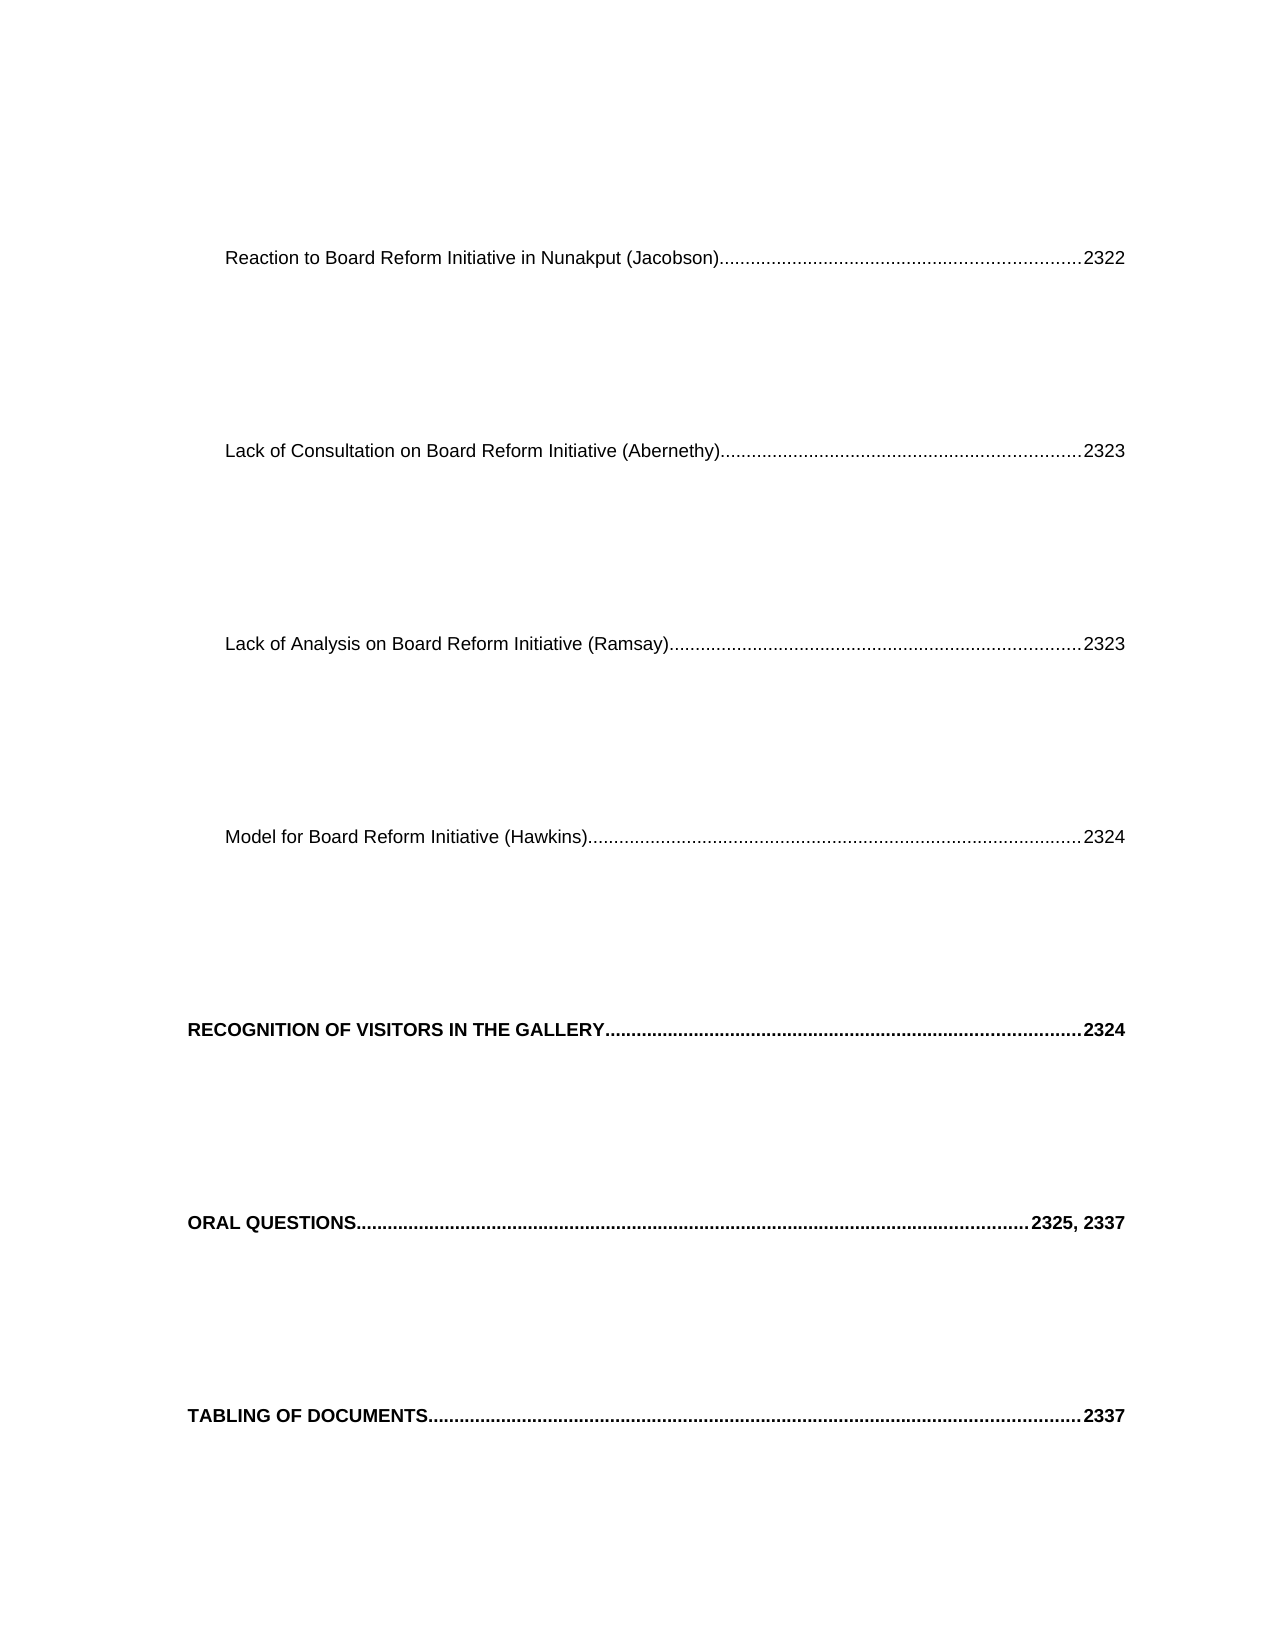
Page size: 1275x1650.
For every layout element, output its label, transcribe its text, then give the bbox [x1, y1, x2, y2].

text RECOGNITION OF VISITORS IN THE GALLERY 2324 [187, 1019, 1162, 1041]
text Lack of Analysis on Board Reform Initiative (Ramsay) 2323 [187, 633, 1162, 654]
text TABLING OF DOCUMENTS 2337 [187, 1405, 1162, 1427]
text Lack of Consultation on Board Reform Initiative (Abernethy) 2323 [187, 440, 1162, 461]
text ORAL QUESTIONS 2325, 2337 [187, 1212, 1162, 1234]
text Reaction to Board Reform Initiative in Nunakput (Jacobson) 2322 [187, 247, 1162, 268]
text Model for Board Reform Initiative (Hawkins) 2324 [187, 826, 1162, 847]
